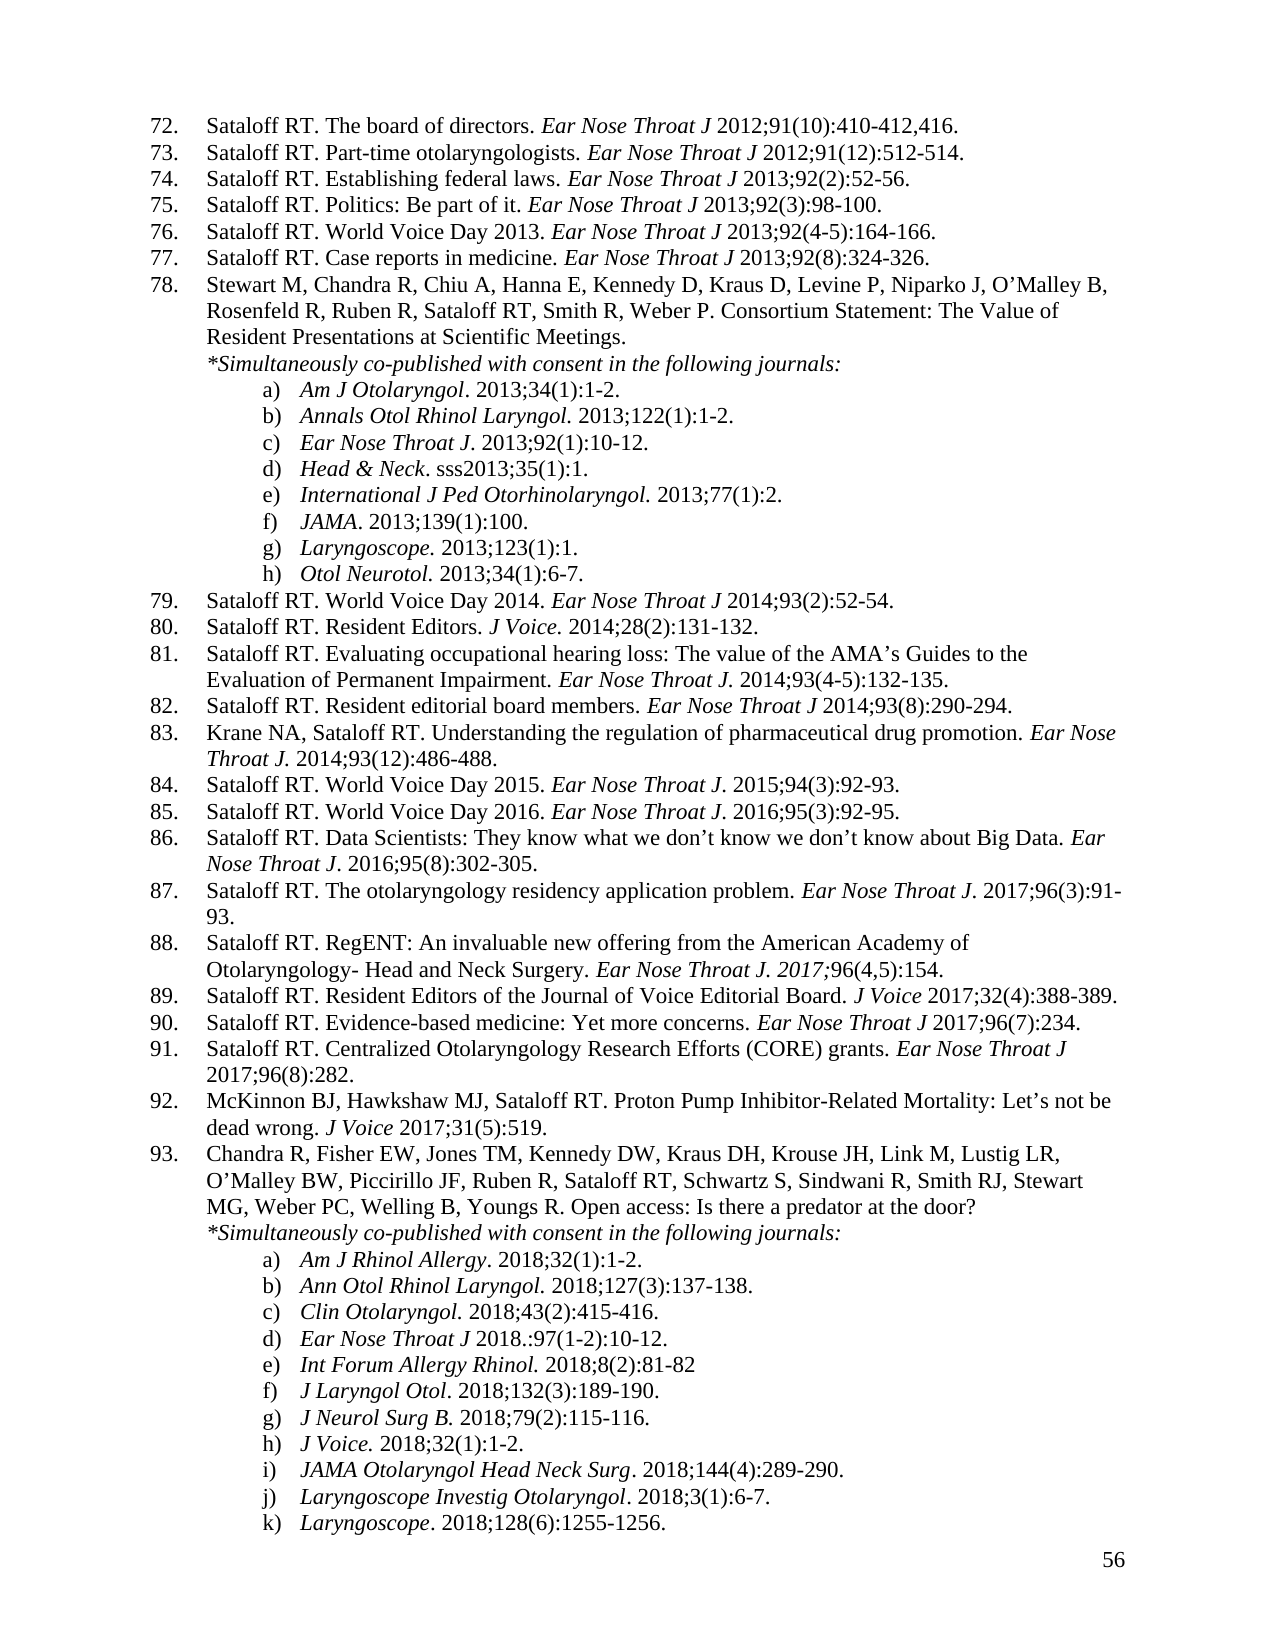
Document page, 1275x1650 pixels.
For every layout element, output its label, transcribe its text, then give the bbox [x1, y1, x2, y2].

list Clin Otolaryngol. 2018;43(2):415-416. [262, 1298, 1125, 1325]
list Sataloff RT. Establishing federal laws. Ear Nose Throat J 2013;92(2):52-56. [150, 165, 1125, 192]
list J Laryngol Otol. 2018;132(3):189-190. [262, 1377, 1125, 1404]
list Otol Neurotol. 2013;34(1):6-7. [262, 561, 1125, 587]
list International J Ped Otorhinolaryngol. 2013;77(1):2. [262, 481, 1125, 508]
list Ear Nose Throat J. 2013;92(1):10-12. [262, 429, 1125, 455]
list Sataloff RT. Case reports in medicine. Ear Nose Throat J 2013;92(8):324-326. [150, 244, 1125, 271]
list Sataloff RT. Part-time otolaryngologists. Ear Nose Throat J 2012;91(12):512-514. [150, 139, 1125, 165]
list J Voice. 2018;32(1):1-2. [262, 1430, 1125, 1457]
list Sataloff RT. Resident editorial board members. Ear Nose Throat J 2014;93(8):290-294. [150, 692, 1125, 719]
list JAMA. 2013;139(1):100. [262, 508, 1125, 534]
list Sataloff RT. RegENT: An invaluable new offering from the American Academy of Otolaryngology- Head and Neck Surgery. Ear Nose Throat J. 2017;96(4,5):154. [150, 929, 1125, 982]
list JAMA Otolaryngol Head Neck Surg. 2018;144(4):289-290. [262, 1457, 1125, 1483]
list Ann Otol Rhinol Laryngol. 2018;127(3):137-138. [262, 1272, 1125, 1298]
list Sataloff RT. Resident Editors of the Journal of Voice Editorial Board. J Voice 2017;32(4):388-389. [150, 982, 1125, 1008]
list Laryngoscope. 2013;123(1):1. [262, 534, 1125, 561]
list Sataloff RT. World Voice Day 2014. Ear Nose Throat J 2014;93(2):52-54. [150, 587, 1125, 613]
list Laryngoscope. 2018;128(6):1255-1256. [262, 1509, 1125, 1536]
list Sataloff RT. Evidence-based medicine: Yet more concerns. Ear Nose Throat J 2017;96(7):234. [150, 1008, 1125, 1035]
list Head & Neck. sss2013;35(1):1. [262, 455, 1125, 481]
list Sataloff RT. World Voice Day 2016. Ear Nose Throat J. 2016;95(3):92-95. [150, 798, 1125, 824]
list Sataloff RT. World Voice Day 2013. Ear Nose Throat J 2013;92(4-5):164-166. [150, 218, 1125, 244]
list Sataloff RT. Data Scientists: They know what we don’t know we don’t know about Big Data. Ear Nose Throat J. 2016;95(8):302-305. [150, 824, 1125, 877]
list Sataloff RT. Politics: Be part of it. Ear Nose Throat J 2013;92(3):98-100. [150, 192, 1125, 218]
list Am J Otolaryngol. 2013;34(1):1-2. [262, 376, 1125, 402]
list Int Forum Allergy Rhinol. 2018;8(2):81-82 [262, 1351, 1125, 1377]
list Stewart M, Chandra R, Chiu A, Hanna E, Kennedy D, Kraus D, Levine P, Niparko J, O’Malley B, Rosenfeld R, Ruben R, Sataloff RT, Smith R, Weber P. Consortium Statement: The Value of Resident Presentations at Scientific Meetings. [150, 271, 1125, 350]
list Sataloff RT. The otolaryngology residency application problem. Ear Nose Throat J. 2017;96(3):91-93. [150, 877, 1125, 929]
list Ear Nose Throat J 2018.:97(1-2):10-12. [262, 1325, 1125, 1351]
list Sataloff RT. The board of directors. Ear Nose Throat J 2012;91(10):410-412,416. [150, 112, 1125, 139]
list Sataloff RT. World Voice Day 2015. Ear Nose Throat J. 2015;94(3):92-93. [150, 771, 1125, 798]
list Annals Otol Rhinol Laryngol. 2013;122(1):1-2. [262, 402, 1125, 429]
list McKinnon BJ, Hawkshaw MJ, Sataloff RT. Proton Pump Inhibitor-Related Mortality: Let’s not be dead wrong. J Voice 2017;31(5):519. [150, 1088, 1125, 1140]
list J Neurol Surg B. 2018;79(2):115-116. [262, 1404, 1125, 1430]
text *Simultaneously co-published with consent in the following journals: [150, 1219, 1125, 1246]
list Sataloff RT. Centralized Otolaryngology Research Efforts (CORE) grants. Ear Nose Throat J 2017;96(8):282. [150, 1035, 1125, 1088]
list Krane NA, Sataloff RT. Understanding the regulation of pharmaceutical drug promotion. Ear Nose Throat J. 2014;93(12):486-488. [150, 719, 1125, 771]
list Laryngoscope Investig Otolaryngol. 2018;3(1):6-7. [262, 1483, 1125, 1509]
list Chandra R, Fisher EW, Jones TM, Kennedy DW, Kraus DH, Krouse JH, Link M, Lustig LR, O’Malley BW, Piccirillo JF, Ruben R, Sataloff RT, Schwartz S, Sindwani R, Smith RJ, Stewart MG, Weber PC, Welling B, Youngs R. Open access: Is there a predator at the door? [150, 1140, 1125, 1219]
text *Simultaneously co-published with consent in the following journals: [150, 350, 1125, 376]
list Sataloff RT. Resident Editors. J Voice. 2014;28(2):131-132. [150, 613, 1125, 639]
list Am J Rhinol Allergy. 2018;32(1):1-2. [262, 1246, 1125, 1272]
list Sataloff RT. Evaluating occupational hearing loss: The value of the AMA’s Guides to the Evaluation of Permanent Impairment. Ear Nose Throat J. 2014;93(4-5):132-135. [150, 639, 1125, 692]
